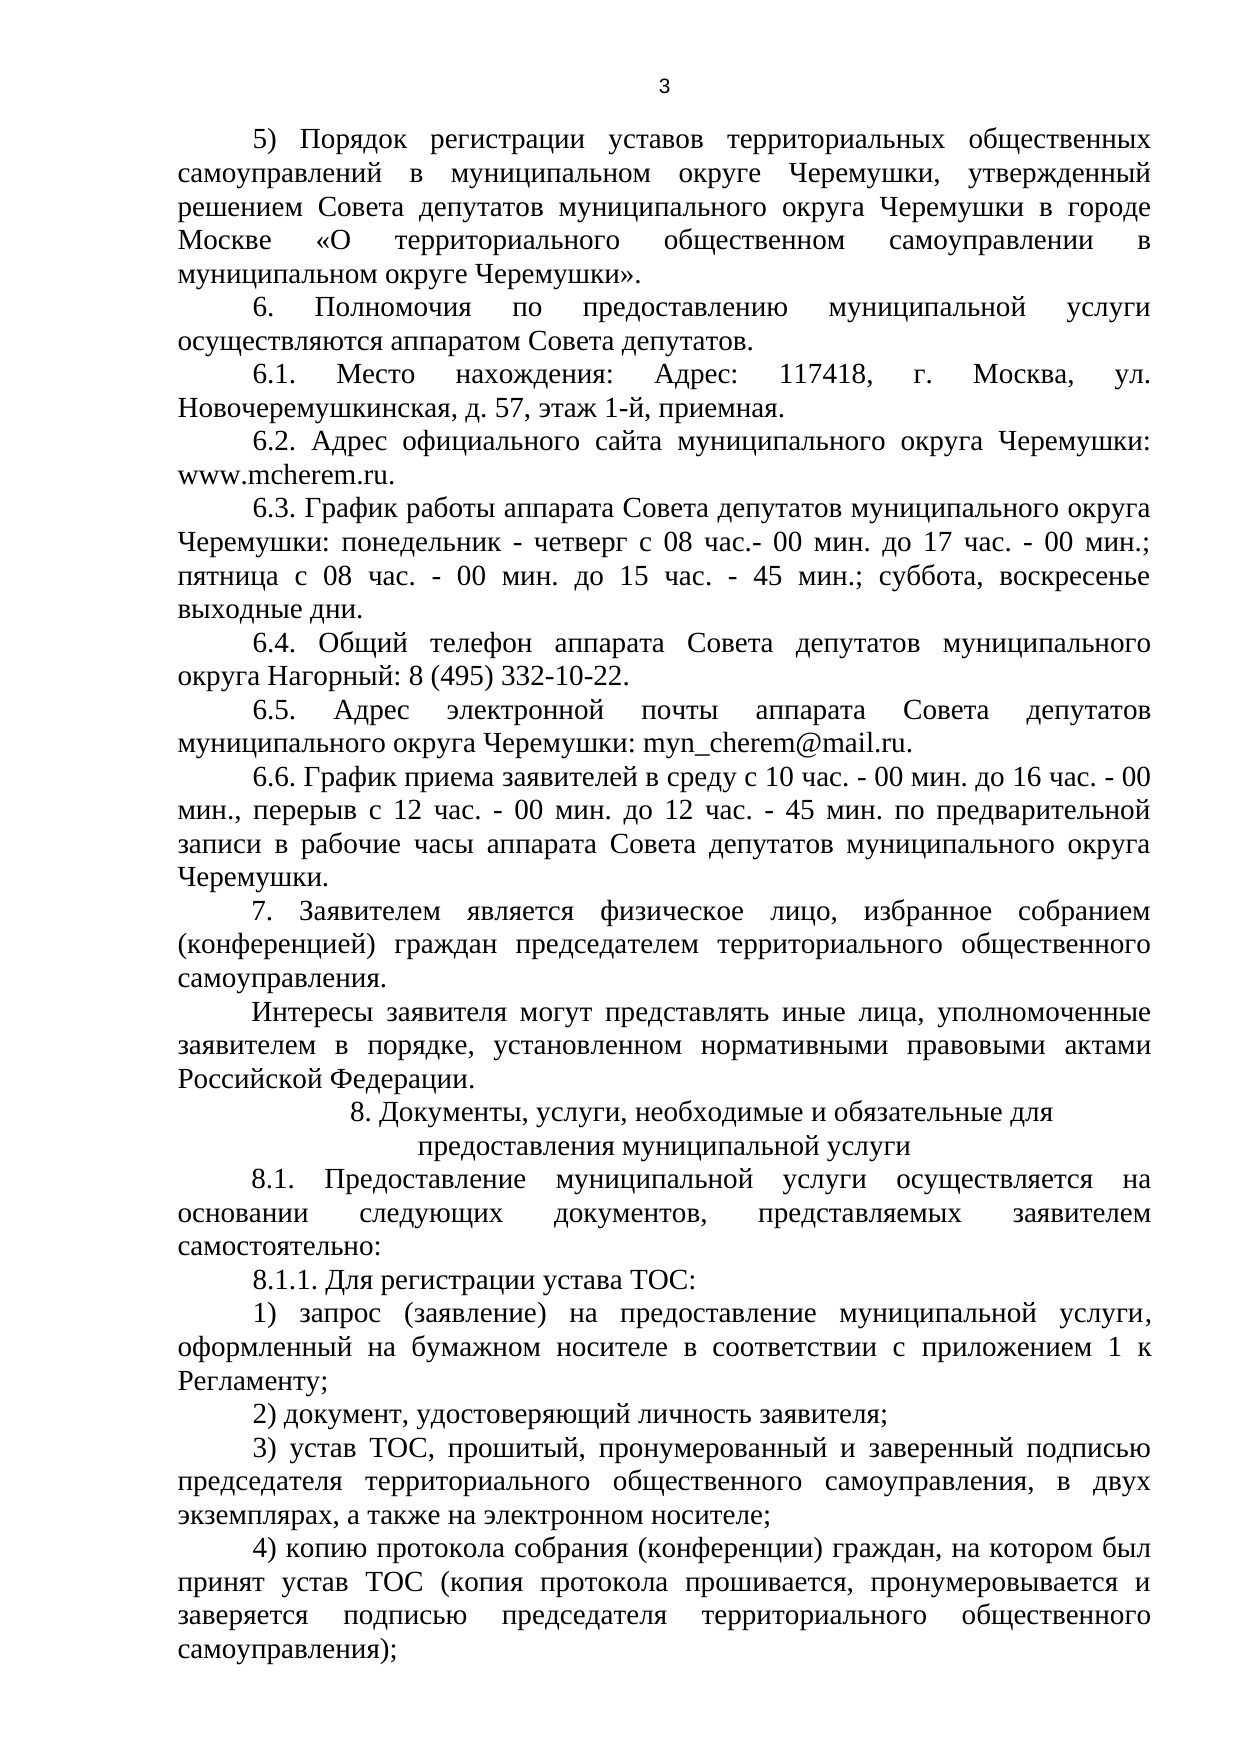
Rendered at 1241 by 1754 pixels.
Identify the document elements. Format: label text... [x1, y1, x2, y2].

text 6.1. Место нахождения: Адрес: 117418, г. Москва, ул. Новочеремушкинская, д. 57, этаж 1-й, приемная. [177, 356, 1152, 423]
text 6.3. График работы аппарата Совета депутатов муниципального округа Черемушки: понедельник - четверг с 08 час.- 00 мин. до 17 час. - 00 мин.; пятница с 08 час. - 00 мин. до 15 час. - 45 мин.; суббота, воскресенье выходные дни. [177, 491, 1152, 625]
text 8. Документы, услуги, необходимые и обязательные для предоставления муниципальной услуги [177, 1094, 1152, 1161]
text 6. Полномочия по предоставлению муниципальной услуги осуществляются аппаратом Совета депутатов. [177, 289, 1152, 356]
text 6.2. Адрес официального сайта муниципального округа Черемушки: www.mcherem.ru. [177, 423, 1152, 491]
text 6.6. График приема заявителей в среду с 10 час. - 00 мин. до 16 час. - 00 мин., перерыв с 12 час. - 00 мин. до 12 час. - 45 мин. по предварительной записи в рабочие часы аппарата Совета депутатов муниципального округа Черемушки. [177, 759, 1152, 893]
text 3) устав ТОС, прошитый, пронумерованный и заверенный подписью председателя территориального общественного самоуправления, в двух экземплярах, а также на электронном носителе; [177, 1430, 1152, 1530]
text 4) копию протокола собрания (конференции) граждан, на котором был принят устав ТОС (копия протокола прошивается, пронумеровывается и заверяется подписью председателя территориального общественного самоуправления); [177, 1530, 1152, 1664]
text 6.5. Адрес электронной почты аппарата Совета депутатов муниципального округа Черемушки: myn_cherem@mail.ru. [177, 692, 1152, 759]
text 5) Порядок регистрации уставов территориальных общественных самоуправлений в муниципальном округе Черемушки, утвержденный решением Совета депутатов муниципального округа Черемушки в городе Москве «О территориального общественном самоуправлении в муниципальном округе Черемушки». [177, 122, 1152, 289]
text 2) документ, удостоверяющий личность заявителя; [177, 1396, 1152, 1430]
text 8.1.1. Для регистрации устава ТОС: [177, 1262, 1152, 1296]
text 1) запрос (заявление) на предоставление муниципальной услуги, оформленный на бумажном носителе в соответствии с приложением 1 к Регламенту; [177, 1296, 1152, 1396]
text Интересы заявителя могут представлять иные лица, уполномоченные заявителем в порядке, установленном нормативными правовыми актами Российской Федерации. [177, 994, 1152, 1094]
text 7. Заявителем является физическое лицо, избранное собранием (конференцией) граждан председателем территориального общественного самоуправления. [177, 893, 1152, 994]
text 6.4. Общий телефон аппарата Совета депутатов муниципального округа Нагорный: 8 (495) 332-10-22. [177, 625, 1152, 692]
text 8.1. Предоставление муниципальной услуги осуществляется на основании следующих документов, представляемых заявителем самостоятельно: [177, 1161, 1152, 1262]
